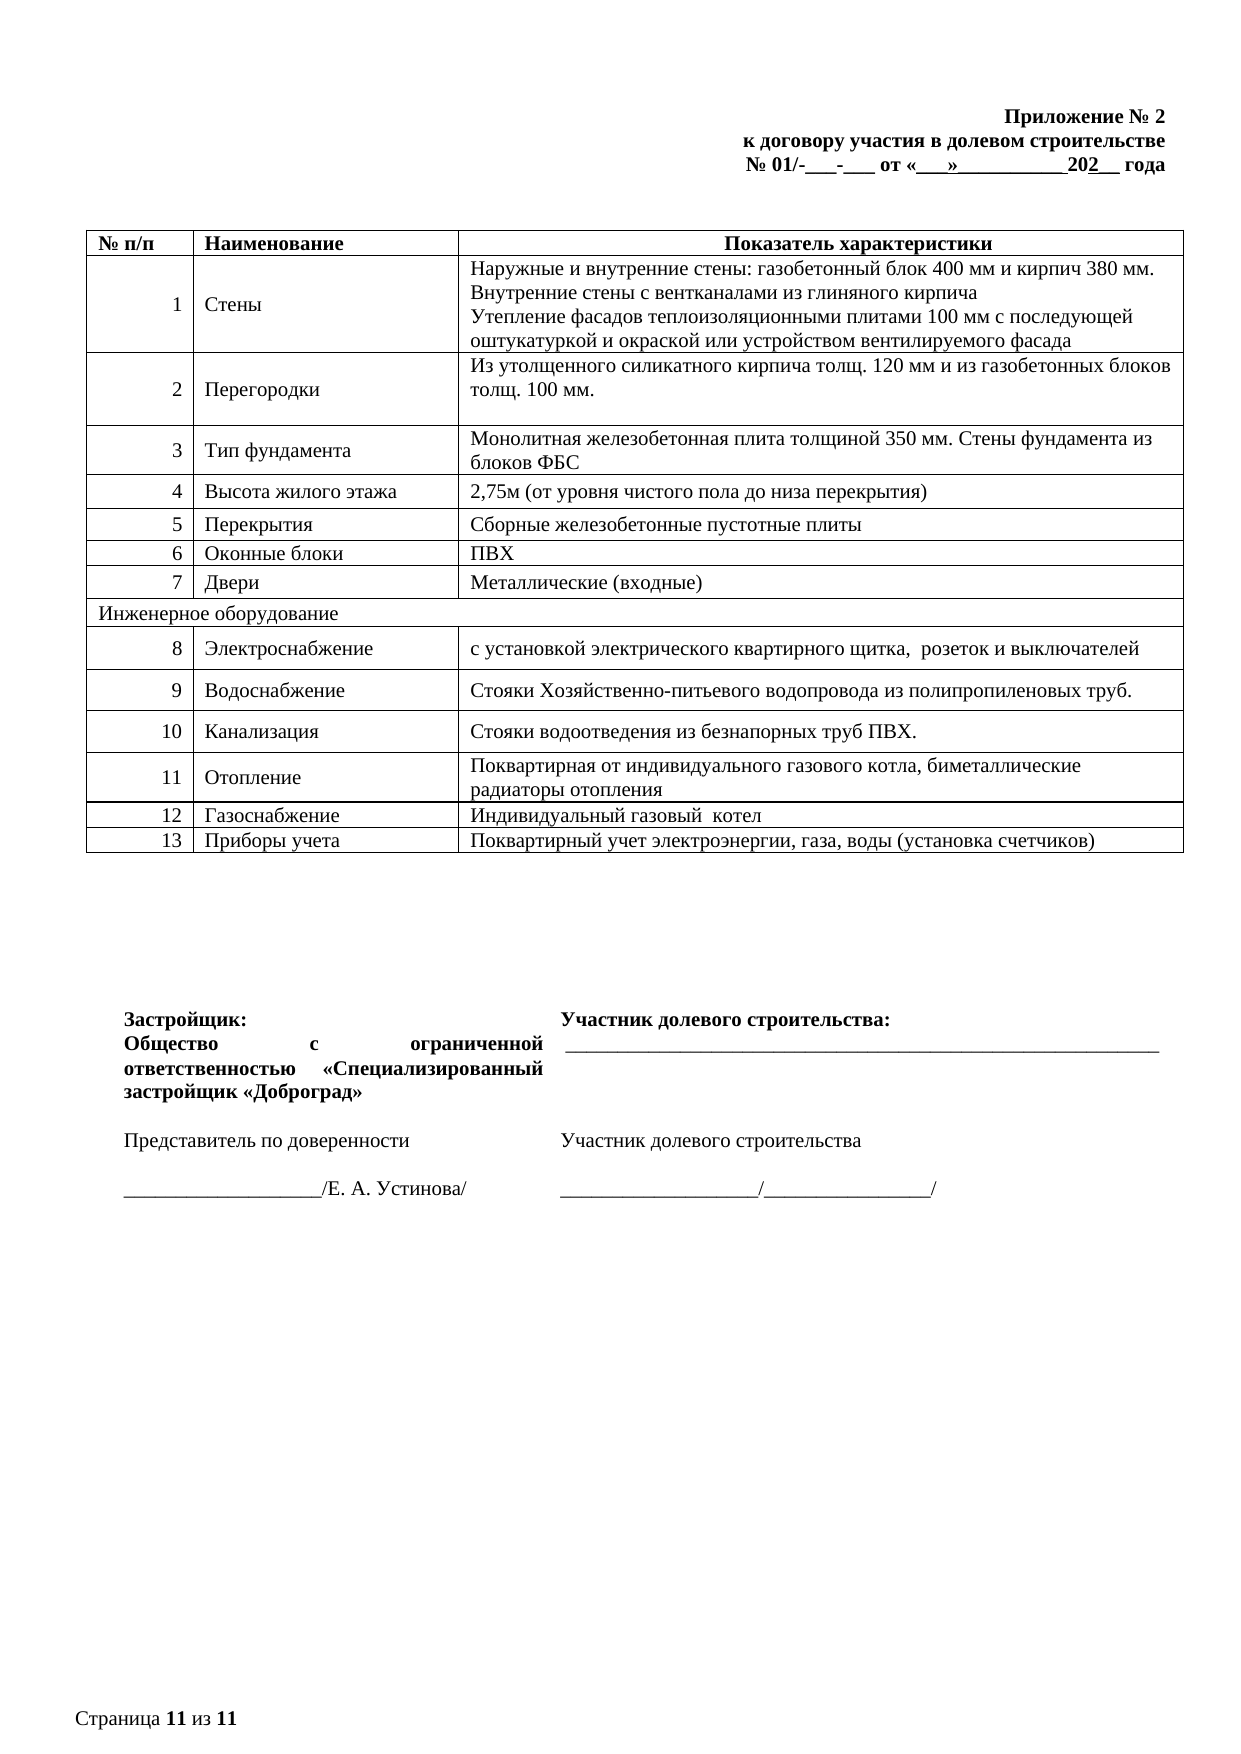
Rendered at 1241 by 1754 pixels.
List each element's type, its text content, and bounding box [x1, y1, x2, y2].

table_cell Инженерное оборудование [87, 599, 1183, 626]
table_cell Приборы учета [194, 828, 458, 852]
table_cell Поквартирная от индивидуального газового котла, биметаллические радиаторы отопления [459, 753, 1183, 801]
text Приложение № 2 [75, 104, 1165, 128]
table_header № п/п [87, 231, 193, 255]
table_cell Стояки водоотведения из безнапорных труб ПВХ. [459, 711, 1183, 752]
text к договору участия в долевом строительстве [75, 128, 1165, 152]
table_cell 12 [87, 803, 193, 827]
table_cell 10 [87, 711, 193, 752]
table_header Участник долевого строительства: _________________________________________________________ [549, 1007, 1165, 1128]
table_cell 5 [87, 509, 193, 539]
table_cell ПВХ [459, 541, 1183, 565]
table_cell Отопление [194, 753, 458, 801]
table_cell Оконные блоки [194, 541, 458, 565]
table_cell Двери [194, 566, 458, 598]
table_cell 8 [87, 627, 193, 668]
table_cell Высота жилого этажа [194, 475, 458, 508]
table_cell Индивидуальный газовый котел [459, 803, 1183, 827]
table_cell Перегородки [194, 353, 458, 425]
table_cell с установкой электрического квартирного щитка, розеток и выключателей [459, 627, 1183, 668]
table_cell Стояки Хозяйственно-питьевого водопровода из полипропиленовых труб. [459, 670, 1183, 710]
table_cell 4 [87, 475, 193, 508]
table_cell Стены [194, 256, 458, 352]
table_cell Канализация [194, 711, 458, 752]
table_cell Тип фундамента [194, 426, 458, 474]
table_header Застройщик: Общество с ограниченной ответственностью «Специализированный застройщик «Доброград» [113, 1007, 549, 1128]
table_cell Водоснабжение [194, 670, 458, 710]
table_cell 6 [87, 541, 193, 565]
table_cell Наружные и внутренние стены: газобетонный блок 400 мм и кирпич 380 мм. Внутренние стены с вентканалами из глиняного кирпича Утепление фасадов теплоизоляционными плитами 100 мм с последующей оштукатуркой и окраской или устройством вентилируемого фасада [459, 256, 1183, 352]
table_cell 13 [87, 828, 193, 852]
table_cell 2 [87, 353, 193, 425]
table_cell Металлические (входные) [459, 566, 1183, 598]
table_cell Перекрытия [194, 509, 458, 539]
table_header Показатель характеристики [459, 231, 1183, 255]
table_cell Монолитная железобетонная плита толщиной 350 мм. Стены фундамента из блоков ФБС [459, 426, 1183, 474]
table_cell 1 [87, 256, 193, 352]
table_cell Участник долевого строительства ___________________/________________/ [549, 1128, 1165, 1200]
table_cell 2,75м (от уровня чистого пола до низа перекрытия) [459, 475, 1183, 508]
table_cell 9 [87, 670, 193, 710]
table_cell Представитель по доверенности ___________________/Е. А. Устинова/ [113, 1128, 549, 1200]
table_header Наименование [194, 231, 458, 255]
table_cell Электроснабжение [194, 627, 458, 668]
table_cell 3 [87, 426, 193, 474]
table_cell 11 [87, 753, 193, 801]
table_cell Газоснабжение [194, 803, 458, 827]
table_cell Поквартирный учет электроэнергии, газа, воды (установка счетчиков) [459, 828, 1183, 852]
table_cell 7 [87, 566, 193, 598]
table_cell Из утолщенного силикатного кирпича толщ. 120 мм и из газобетонных блоков толщ. 100 мм. [459, 353, 1183, 425]
table_cell Сборные железобетонные пустотные плиты [459, 509, 1183, 539]
text № 01/-___-___ от «___»__________ 202__ года [75, 152, 1165, 176]
